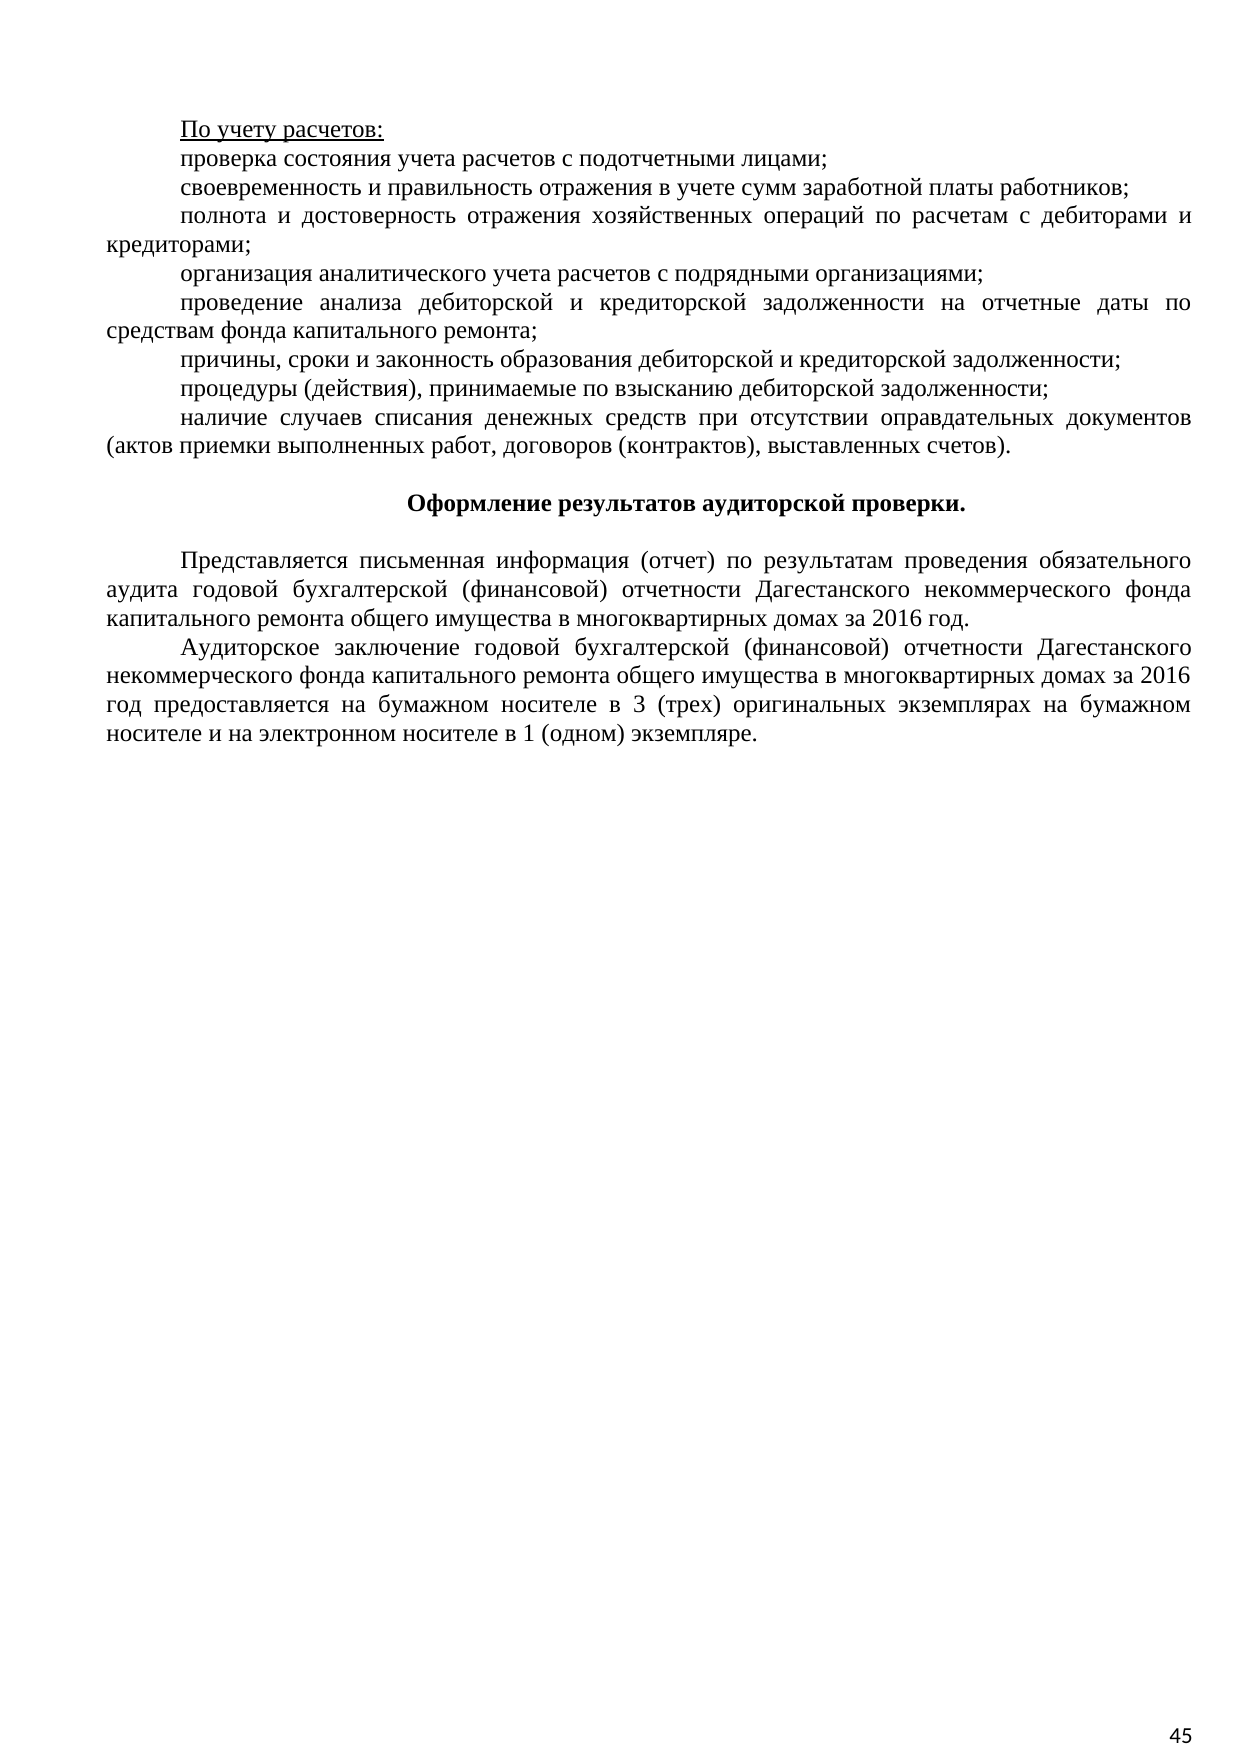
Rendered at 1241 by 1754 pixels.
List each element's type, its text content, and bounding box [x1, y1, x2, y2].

text По учету расчетов: [106, 114, 1192, 143]
text своевременность и правильность отражения в учете сумм заработной платы работников; [106, 172, 1192, 200]
text процедуры (действия), принимаемые по взысканию дебиторской задолженности; [106, 373, 1192, 402]
text Оформление результатов аудиторской проверки. [106, 488, 1192, 517]
text наличие случаев списания денежных средств при отсутствии оправдательных документов (актов приемки выполненных работ, договоров (контрактов), выставленных счетов). [106, 402, 1192, 459]
text проверка состояния учета расчетов с подотчетными лицами; [106, 143, 1192, 172]
text причины, сроки и законность образования дебиторской и кредиторской задолженности; [106, 344, 1192, 373]
text Аудиторское заключение годовой бухгалтерской (финансовой) отчетности Дагестанского некоммерческого фонда капитального ремонта общего имущества в многоквартирных домах за 2016 год предоставляется на бумажном носителе в 3 (трех) оригинальных экземплярах на бумажном носителе и на электронном носителе в 1 (одном) экземпляре. [106, 632, 1192, 747]
text полнота и достоверность отражения хозяйственных операций по расчетам с дебиторами и кредиторами; [106, 200, 1192, 258]
text проведение анализа дебиторской и кредиторской задолженности на отчетные даты по средствам фонда капитального ремонта; [106, 287, 1192, 344]
text организация аналитического учета расчетов с подрядными организациями; [106, 258, 1192, 287]
text Представляется письменная информация (отчет) по результатам проведения обязательного аудита годовой бухгалтерской (финансовой) отчетности Дагестанского некоммерческого фонда капитального ремонта общего имущества в многоквартирных домах за 2016 год. [106, 545, 1192, 632]
